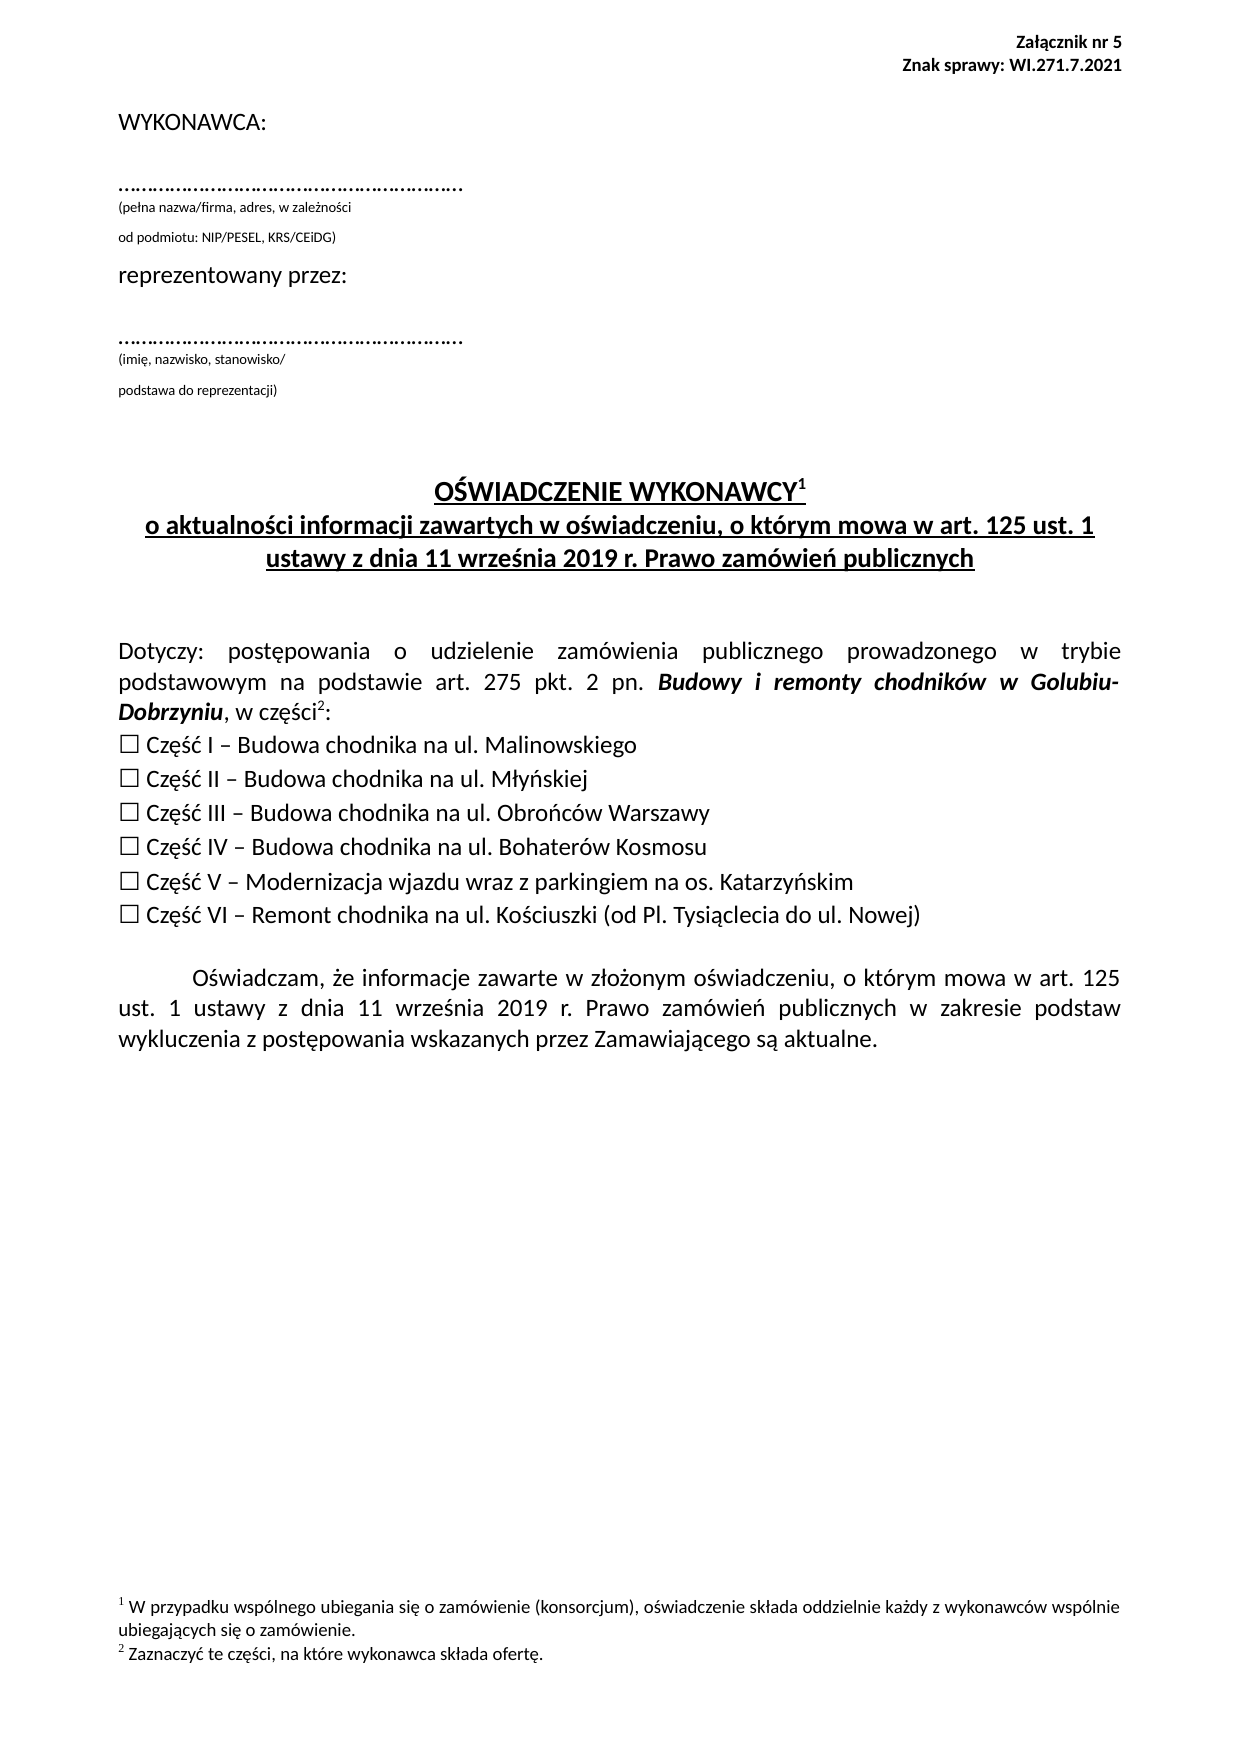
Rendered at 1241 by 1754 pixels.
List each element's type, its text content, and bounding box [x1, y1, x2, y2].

text (imię, nazwisko, stanowisko/ [118, 351, 1122, 381]
text …………………………………………………… [118, 320, 1122, 351]
text Część III – Budowa chodnika na ul. Obrońców Warszawy [118, 795, 1122, 829]
text reprezentowany przez: [118, 259, 1122, 289]
text …………………………………………………… [118, 167, 1122, 198]
text Część I – Budowa chodnika na ul. Malinowskiego [118, 727, 1122, 761]
text od podmiotu: NIP/PESEL, KRS/CEiDG) [118, 228, 1122, 259]
text o aktualności informacji zawartych w oświadczeniu, o którym mowa w art. 125 ust. 1 ustawy z dnia 11 września 2019 r. Prawo zamówień publicznych [118, 508, 1122, 574]
text OŚWIADCZENIE WYKONAWCY [118, 473, 1122, 508]
text Część II – Budowa chodnika na ul. Młyńskiej [118, 761, 1122, 795]
text (pełna nazwa/firma, adres, w zależności [118, 198, 1122, 228]
text Oświadczam, że informacje zawarte w złożonym oświadczeniu, o którym mowa w art. 125 ust. 1 ustawy z dnia 11 września 2019 r. Prawo zamówień publicznych w zakresie podstaw wykluczenia z postępowania wskazanych przez Zamawiającego są aktualne. [118, 962, 1122, 1053]
text Część V – Modernizacja wjazdu wraz z parkingiem na os. Katarzyńskim [118, 863, 1122, 897]
text Część IV – Budowa chodnika na ul. Bohaterów Kosmosu [118, 829, 1122, 863]
text Dotyczy: postępowania o udzielenie zamówienia publicznego prowadzonego w trybie podstawowym na podstawie art. 275 pkt. 2 pn. Budowy i remonty chodników w Golubiu-Dobrzyniu, w części: [118, 635, 1122, 727]
text Część VI – Remont chodnika na ul. Kościuszki (od Pl. Tysiąclecia do ul. Nowej) [118, 897, 1122, 931]
text WYKONAWCA: [118, 106, 1122, 137]
text podstawa do reprezentacji) [118, 381, 1122, 412]
